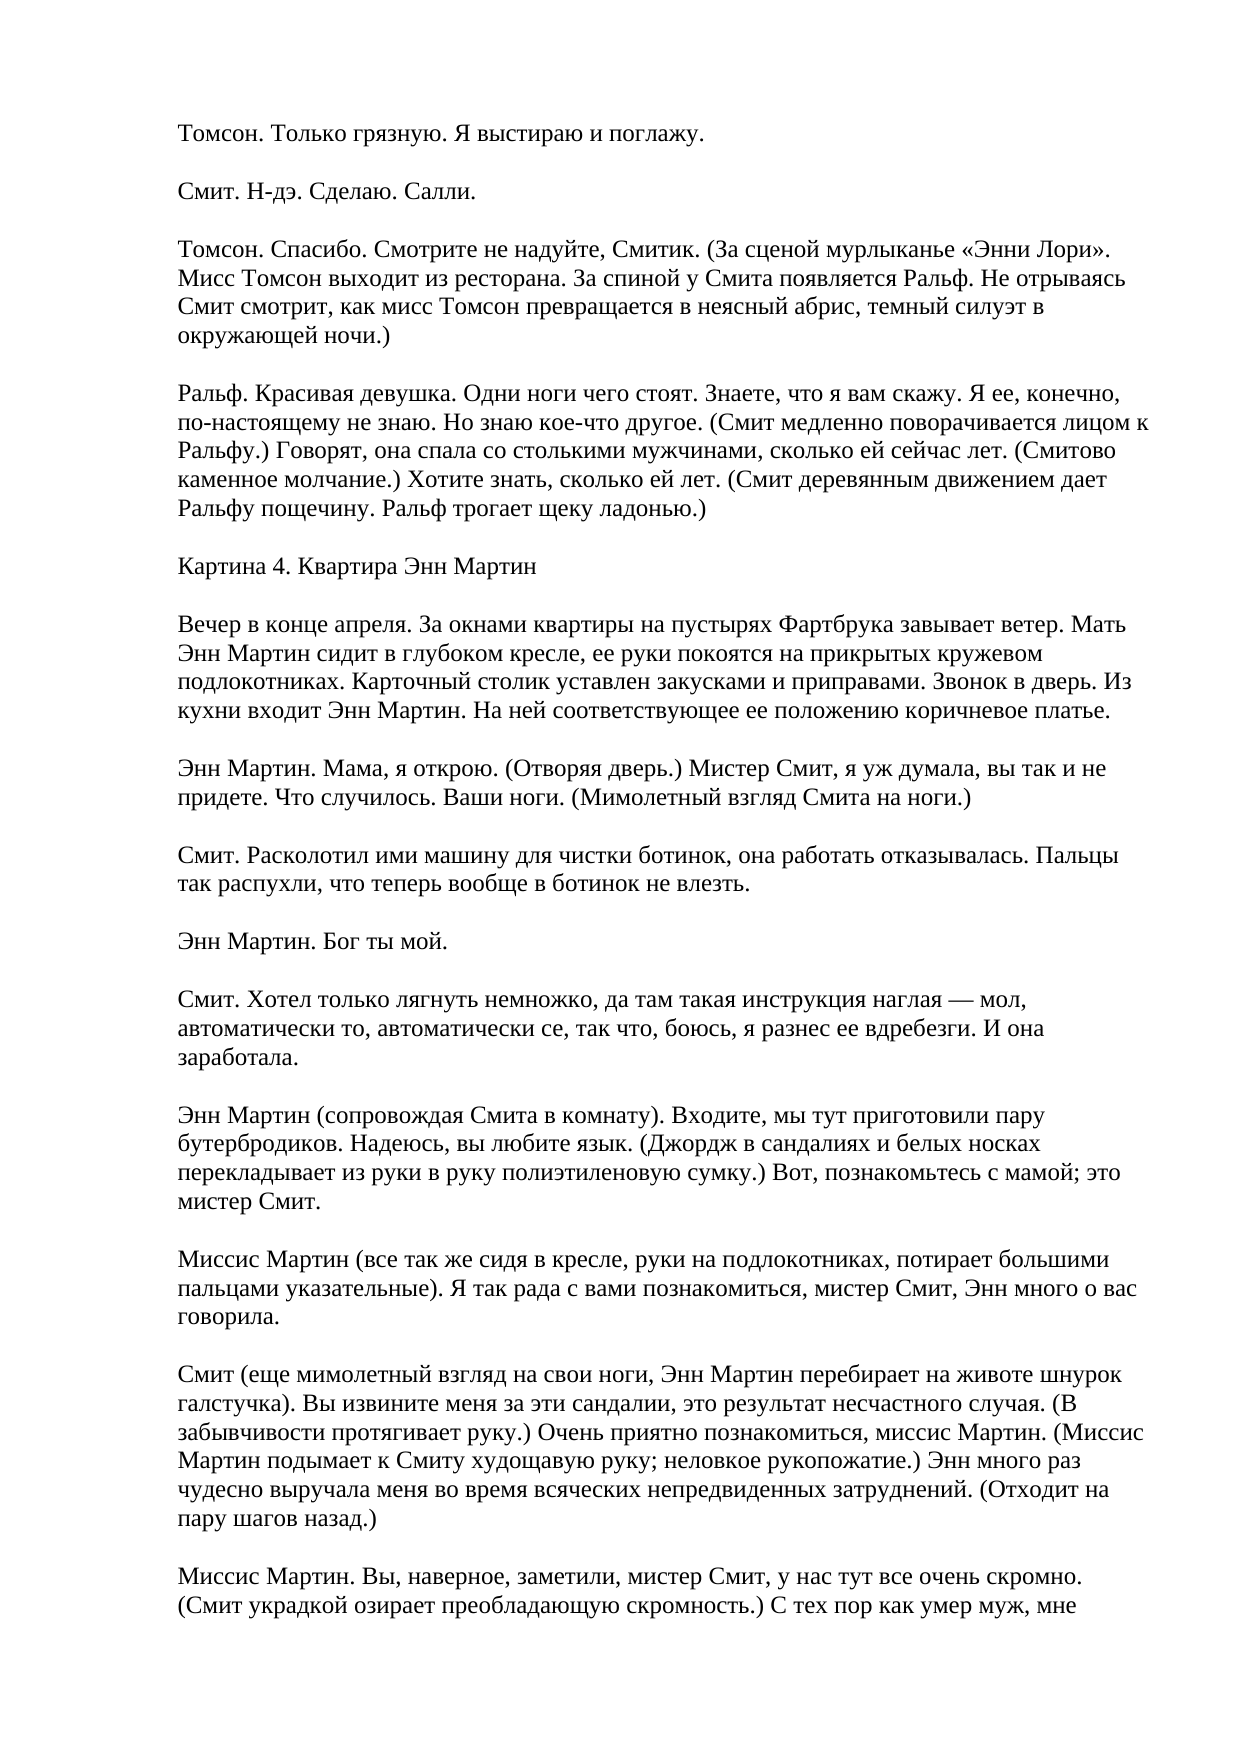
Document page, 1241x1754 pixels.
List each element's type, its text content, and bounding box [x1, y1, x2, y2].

text Смит (еще мимолетный взгляд на свои ноги, Энн Мартин перебирает на животе шнурок галстучка). Вы извините меня за эти сандалии, это результат несчастного случая. (В забывчивости протягивает руку.) Очень приятно познакомиться, миссис Мартин. (Миссис Мартин подымает к Смиту худощавую руку; неловкое рукопожатие.) Энн много раз чудесно выручала меня во время всяческих непредвиденных затруднений. (Отходит на пару шагов назад.) [177, 1359, 1152, 1532]
text Энн Мартин. Бог ты мой. [177, 926, 1152, 955]
text Смит. Хотел только лягнуть немножко, да там такая инструкция наглая — мол, автоматически то, автоматически ce, так что, боюсь, я разнес ее вдребезги. И она заработала. [177, 984, 1152, 1071]
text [177, 1561, 1152, 1618]
text Миссис Мартин (все так же сидя в кресле, руки на подлокотниках, потирает большими пальцами указательные). Я так рада с вами познакомиться, мистер Смит, Энн много о вас говорила. [177, 1244, 1152, 1330]
subtitle Картина 4. Квартира Энн Мартин [177, 551, 1152, 580]
text Смит. Н-дэ. Сделаю. Салли. [177, 176, 1152, 205]
text Вечер в конце апреля. За окнами квартиры на пустырях Фартбрука завывает ветер. Мать Энн Мартин сидит в глубоком кресле, ее руки покоятся на прикрытых кружевом подлокотниках. Карточный столик уставлен закусками и приправами. Звонок в дверь. Из кухни входит Энн Мартин. На ней соответствующее ее положению коричневое платье. [177, 609, 1152, 724]
text Томсон. Только грязную. Я выстираю и поглажу. [177, 118, 1152, 147]
text Энн Мартин. Мама, я открою. (Отворяя дверь.) Мистер Смит, я уж думала, вы так и не придете. Что случилось. Ваши ноги. (Мимолетный взгляд Смита на ноги.) [177, 753, 1152, 811]
text Смит. Расколотил ими машину для чистки ботинок, она работать отказывалась. Пальцы так распухли, что теперь вообще в ботинок не влезть. [177, 840, 1152, 897]
text Томсон. Спасибо. Смотрите не надуйте, Смитик. (За сценой мурлыканье «Энни Лори». Мисс Томсон выходит из ресторана. За спиной у Смита появляется Ральф. Не отрываясь Смит смотрит, как мисс Томсон превращается в неясный абрис, темный силуэт в окружающей ночи.) [177, 234, 1152, 349]
text Энн Мартин (сопровождая Смита в комнату). Входите, мы тут приготовили пару бутербродиков. Надеюсь, вы любите язык. (Джордж в сандалиях и белых носках перекладывает из руки в руку полиэтиленовую сумку.) Вот, познакомьтесь с мамой; это мистер Смит. [177, 1100, 1152, 1215]
text Ральф. Красивая девушка. Одни ноги чего стоят. Знаете, что я вам скажу. Я ее, конечно, по-настоящему не знаю. Но знаю кое-что другое. (Смит медленно поворачивается лицом к Ральфу.) Говорят, она спала со столькими мужчинами, сколько ей сейчас лет. (Смитово каменное молчание.) Хотите знать, сколько ей лет. (Смит деревянным движением дает Ральфу пощечину. Ральф трогает щеку ладонью.) [177, 378, 1152, 522]
